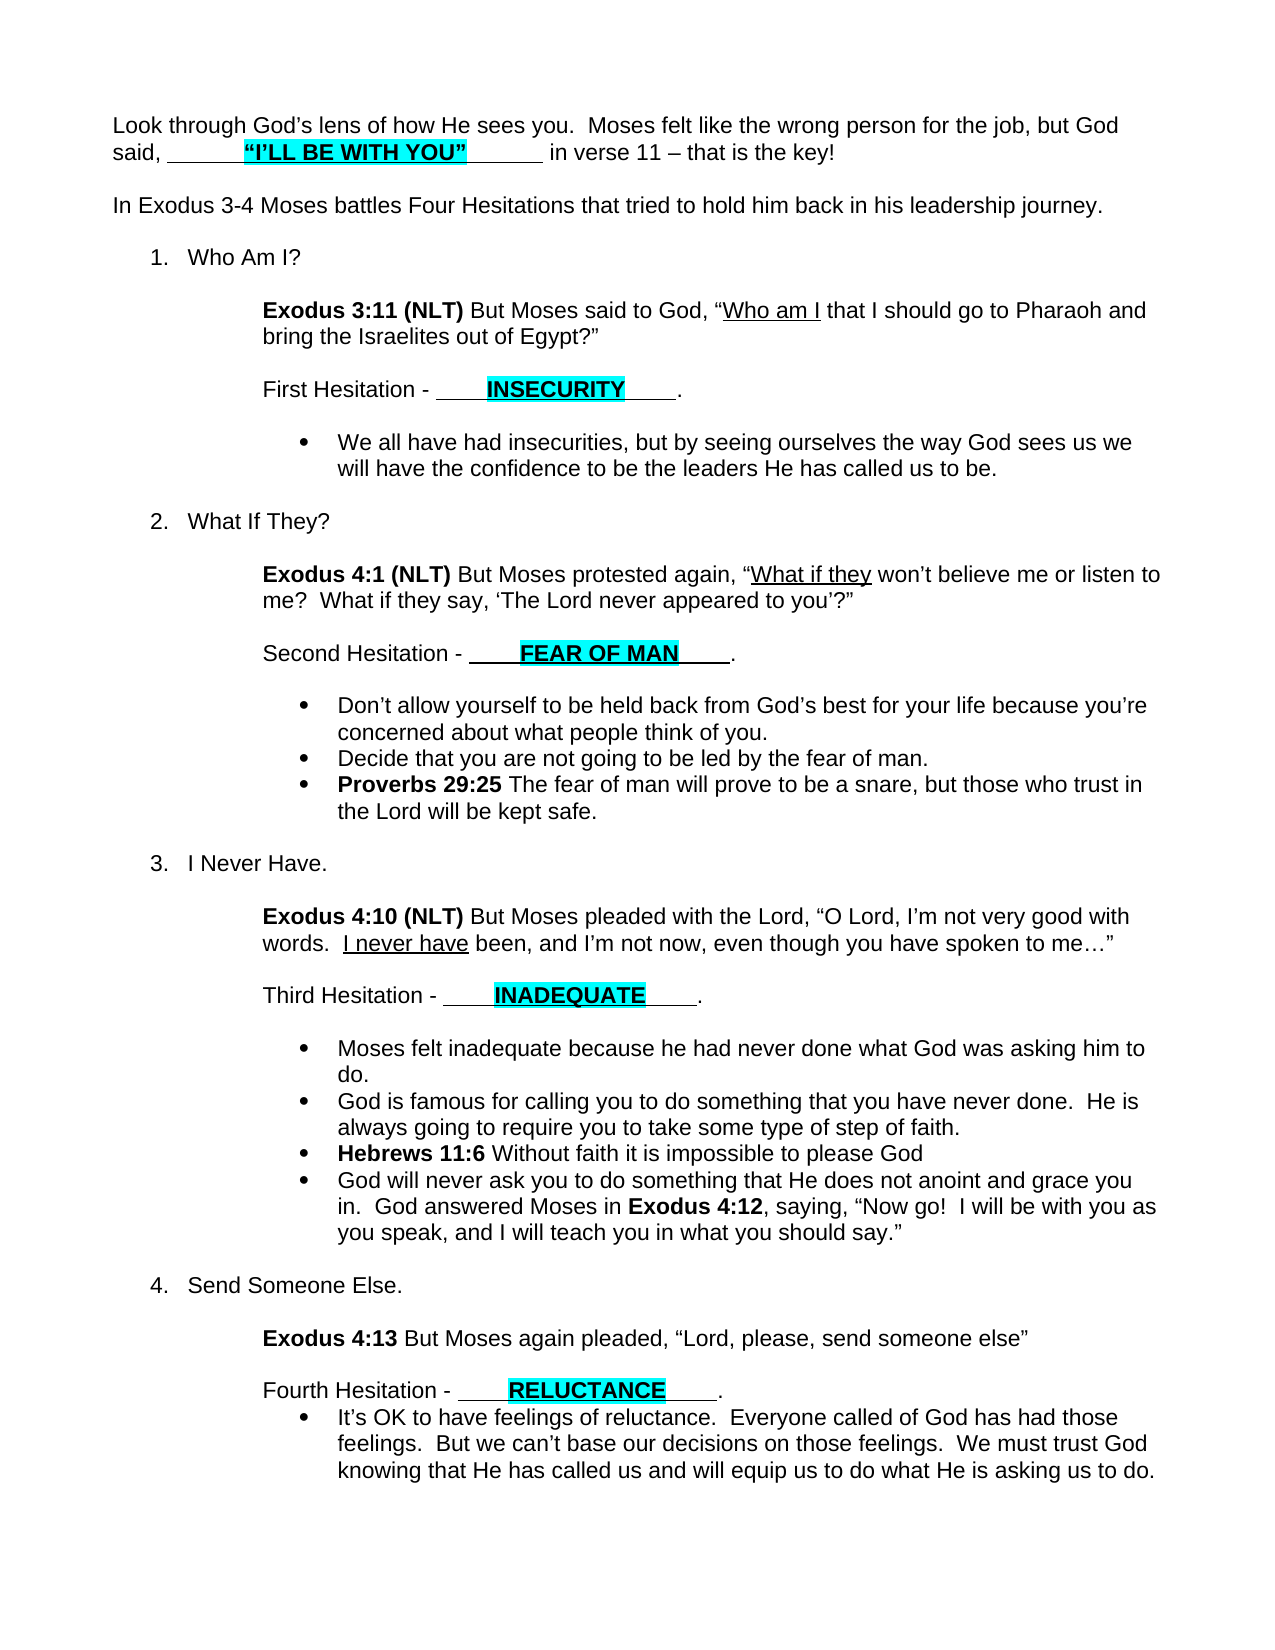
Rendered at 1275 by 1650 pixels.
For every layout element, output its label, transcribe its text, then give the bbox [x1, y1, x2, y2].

list Who Am I? [150, 244, 1162, 271]
text Third Hesitation - INADEQUATE . [646, 982, 1162, 1008]
text In Exodus 3-4 Moses battles Four Hesitations that tried to hold him back in his leadership journey. [112, 192, 1162, 218]
list Send Someone Else. [150, 1272, 1162, 1298]
list God is famous for calling you to do something that you have never done. He is always going to require you to take some type of step of faith. [300, 1088, 1162, 1140]
list Decide that you are not going to be led by the fear of man. [300, 745, 1162, 771]
list Moses felt inadequate because he had never done what God was asking him to do. [300, 1035, 1162, 1088]
list It’s OK to have feelings of reluctance. Everyone called of God has had those feelings. But we can’t base our decisions on those feelings. We must trust God knowing that He has called us and will equip us to do what He is asking us to do. [300, 1404, 1162, 1483]
text First Hesitation - INSECURITY . [625, 376, 1162, 402]
text Third Hesitation - INADEQUATE . [112, 982, 494, 1008]
text Second Hesitation - FEAR OF MAN . [112, 639, 1162, 666]
text Exodus 4:1 (NLT) But Moses protested again, “What if they won’t believe me or listen to me? What if they say, ‘The Lord never appeared to you’?” [112, 561, 1162, 613]
text Fourth Hesitation - RELUCTANCE . [112, 1377, 1162, 1404]
text First Hesitation - INSECURITY . [112, 376, 487, 402]
list Proverbs 29:25 The fear of man will prove to be a snare, but those who trust in the Lord will be kept safe. [300, 771, 1162, 824]
list God will never ask you to do something that He does not anoint and grace you in. God answered Moses in Exodus 4:12, saying, “Now go! I will be with you as you speak, and I will teach you in what you should say.” [300, 1167, 1162, 1246]
text Look through God’s lens of how He sees you. Moses felt like the wrong person for the job, but God said, “I’LL BE WITH YOU” in verse 11 – that is the key! [112, 112, 1162, 165]
list I Never Have. [150, 850, 1162, 877]
text Exodus 4:13 But Moses again pleaded, “Lord, please, send someone else” [112, 1325, 1162, 1351]
list What If They? [150, 508, 1162, 534]
list Don’t allow yourself to be held back from God’s best for your life because you’re concerned about what people think of you. [300, 692, 1162, 745]
list We all have had insecurities, but by seeing ourselves the way God sees us we will have the confidence to be the leaders He has called us to be. [300, 429, 1162, 481]
text Exodus 3:11 (NLT) But Moses said to God, “Who am I that I should go to Pharaoh and bring the Israelites out of Egypt?” [112, 297, 1162, 350]
text Exodus 4:10 (NLT) But Moses pleaded with the Lord, “O Lord, I’m not very good with words. I never have been, and I’m not now, even though you have spoken to me…” [112, 903, 1162, 956]
list Hebrews 11:6 Without faith it is impossible to please God [300, 1140, 1162, 1167]
